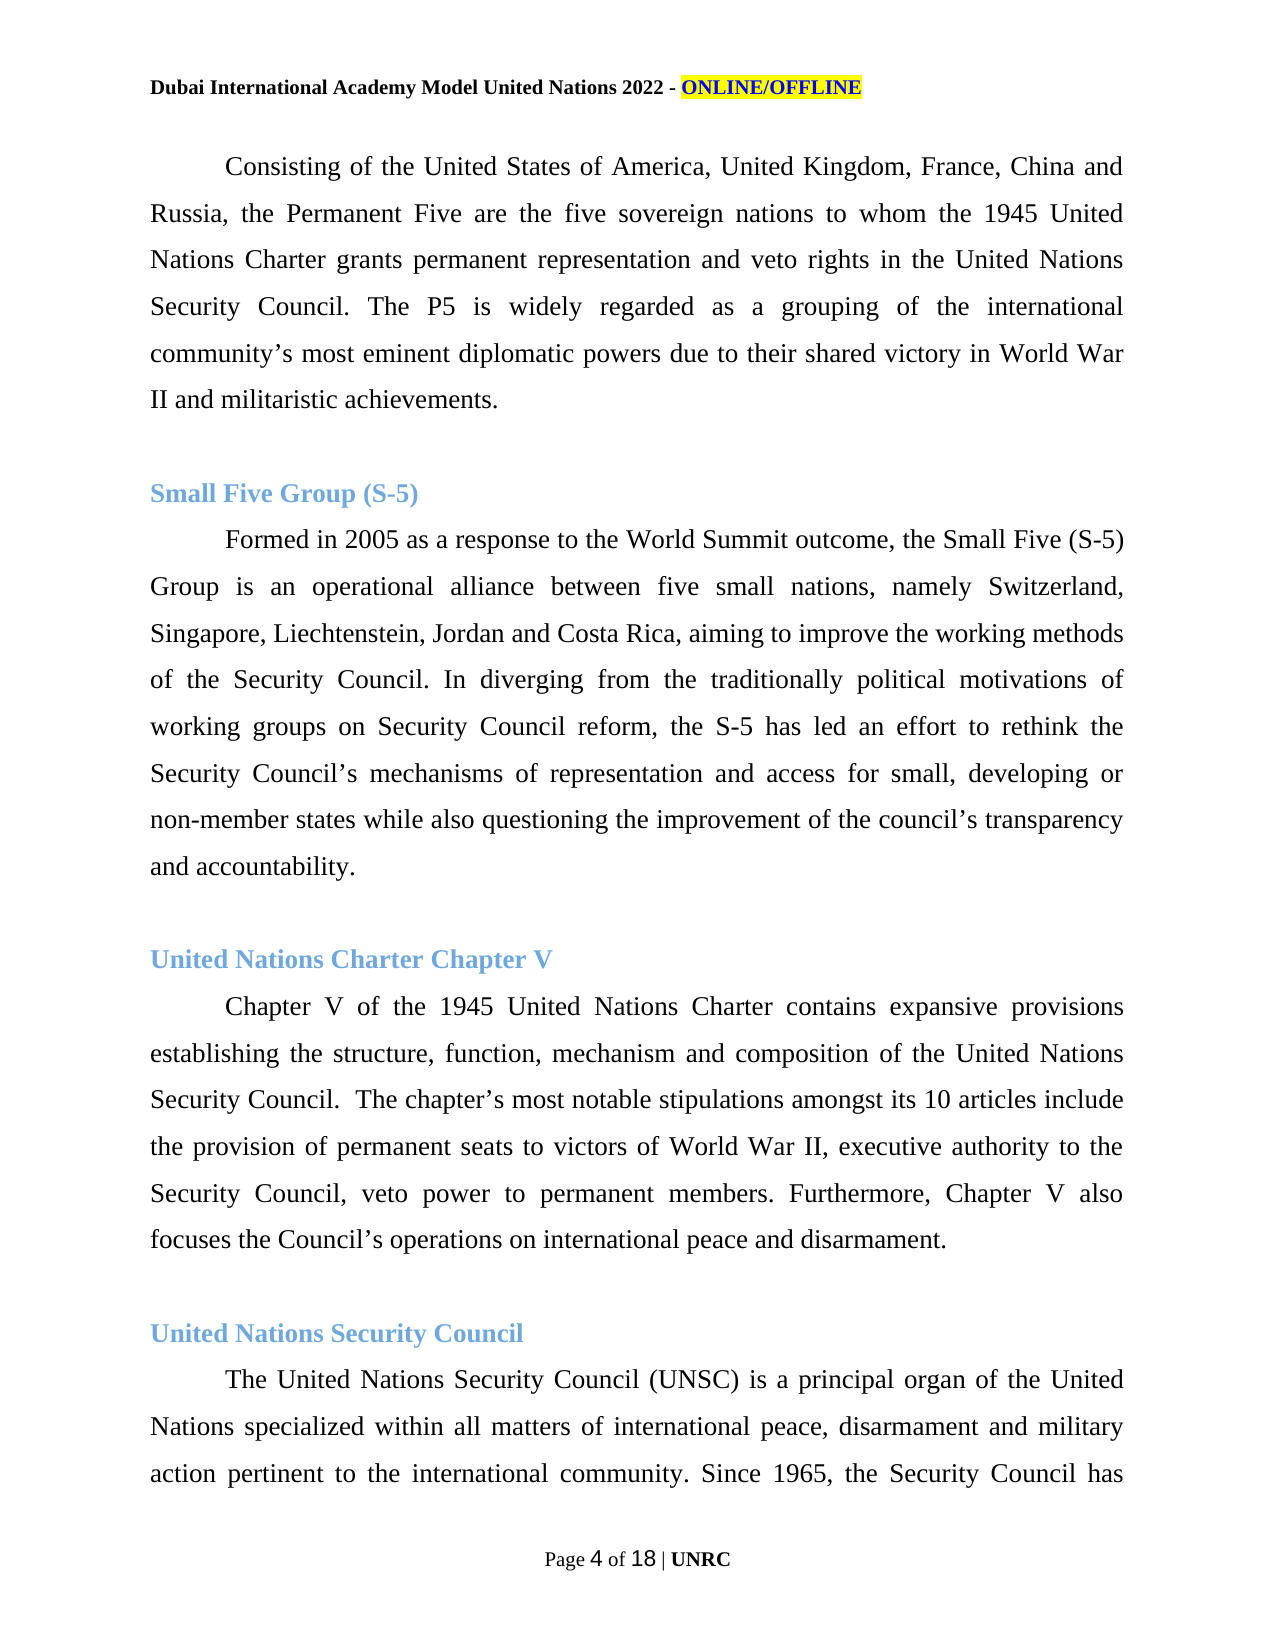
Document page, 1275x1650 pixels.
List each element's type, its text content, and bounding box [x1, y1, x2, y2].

text Consisting of the United States of America, United Kingdom, France, China and Russia, the Permanent Five are the five sovereign nations to whom the 1945 United Nations Charter grants permanent representation and veto rights in the United Nations Security Council. The P5 is widely regarded as a grouping of the international community’s most eminent diplomatic powers due to their shared victory in World War II and militaristic achievements. [150, 150, 1125, 414]
text United Nations Security Council [150, 1317, 1125, 1348]
text Chapter V of the 1945 United Nations Charter contains expansive provisions establishing the structure, function, mechanism and composition of the United Nations Security Council. The chapter’s most notable stipulations amongst its 10 articles include the provision of permanent seats to victors of World War II, executive authority to the Security Council, veto power to permanent members. Furthermore, Chapter V also focuses the Council’s operations on international peace and disarmament. [150, 990, 1125, 1254]
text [150, 1363, 1125, 1488]
text United Nations Charter Chapter V [150, 943, 1125, 974]
text Small Five Group (S-5) [150, 477, 1125, 508]
text Formed in 2005 as a response to the World Summit outcome, the Small Five (S-5) Group is an operational alliance between five small nations, namely Switzerland, Singapore, Liechtenstein, Jordan and Costa Rica, aiming to improve the working methods of the Security Council. In diverging from the traditionally political motivations of working groups on Security Council reform, the S-5 has led an effort to rethink the Security Council’s mechanisms of representation and access for small, developing or non-member states while also questioning the improvement of the council’s transparency and accountability. [150, 523, 1125, 881]
